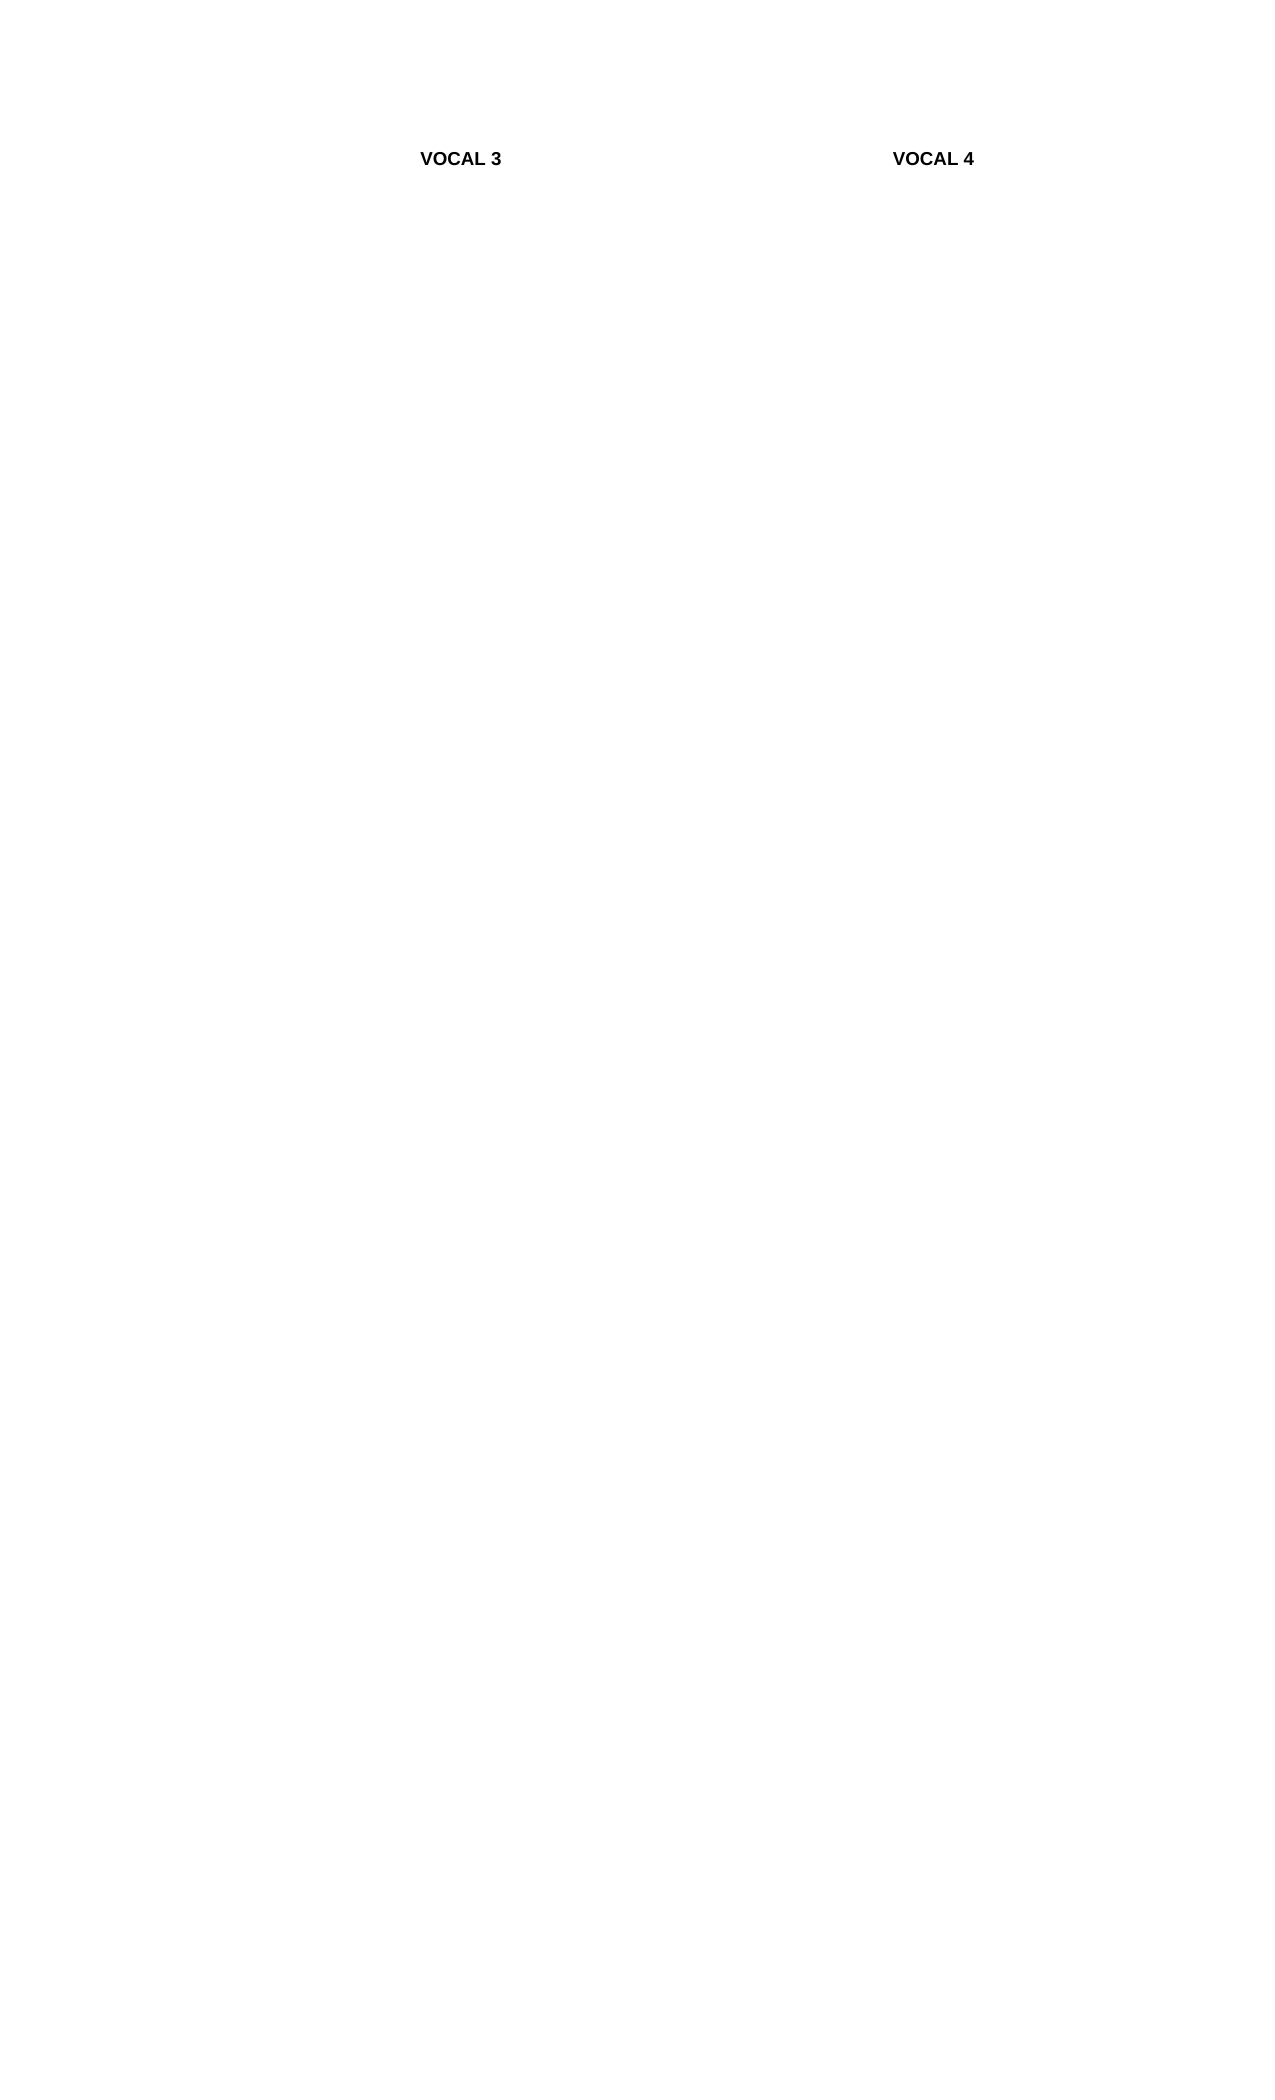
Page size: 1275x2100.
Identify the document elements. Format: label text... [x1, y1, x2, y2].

text VOCAL 3 VOCAL 4 [295, 148, 1098, 169]
